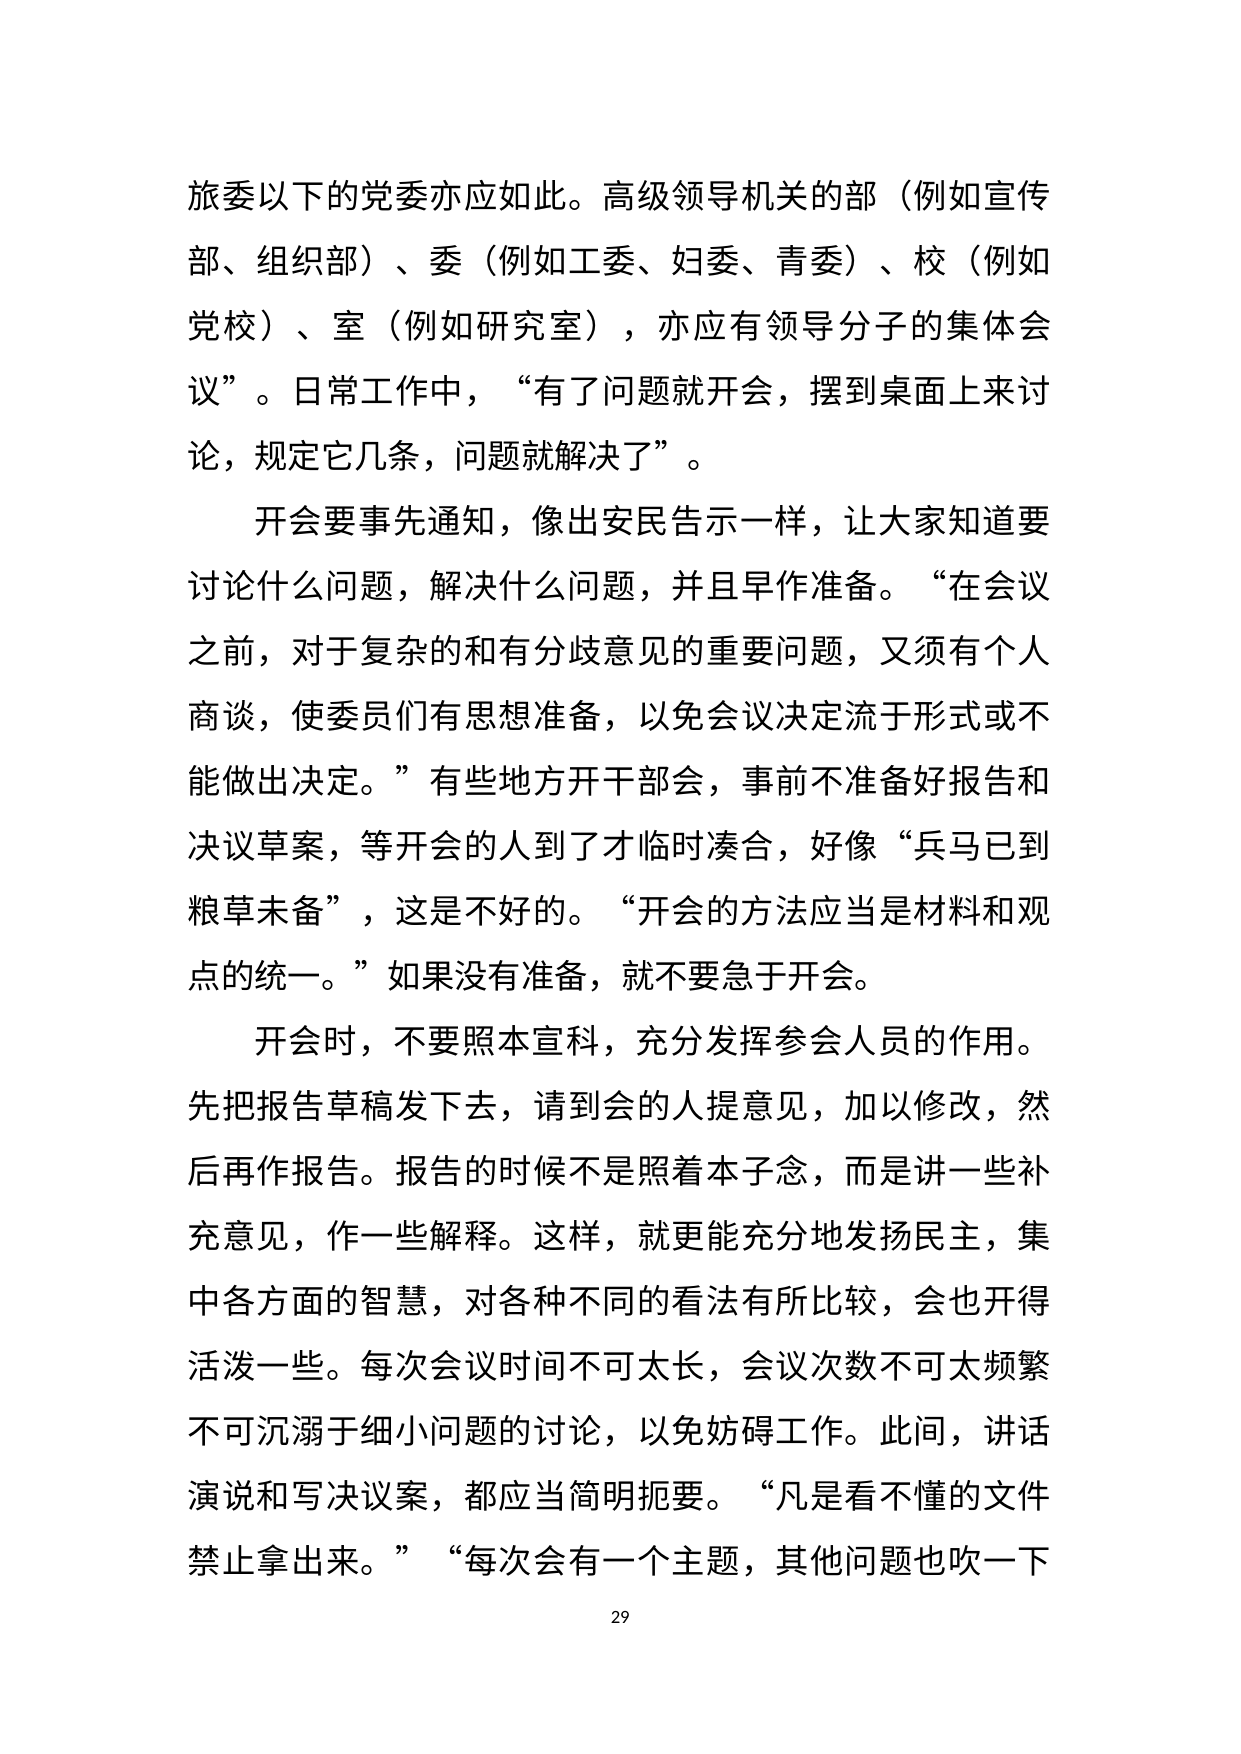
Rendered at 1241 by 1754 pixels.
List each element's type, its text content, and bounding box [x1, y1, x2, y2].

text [187, 1007, 1053, 1592]
text 开会要事先通知，像出安民告示一样，让大家知道要讨论什么问题，解决什么问题，并且早作准备。“在会议之前，对于复杂的和有分歧意见的重要问题，又须有个人商谈，使委员们有思想准备，以免会议决定流于形式或不能做出决定。”有些地方开干部会，事前不准备好报告和决议草案，等开会的人到了才临时凑合，好像“兵马已到，粮草未备”，这是不好的。“开会的方法应当是材料和观点的统一。”如果没有准备，就不要急于开会。 [187, 487, 1053, 1007]
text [187, 162, 1053, 487]
